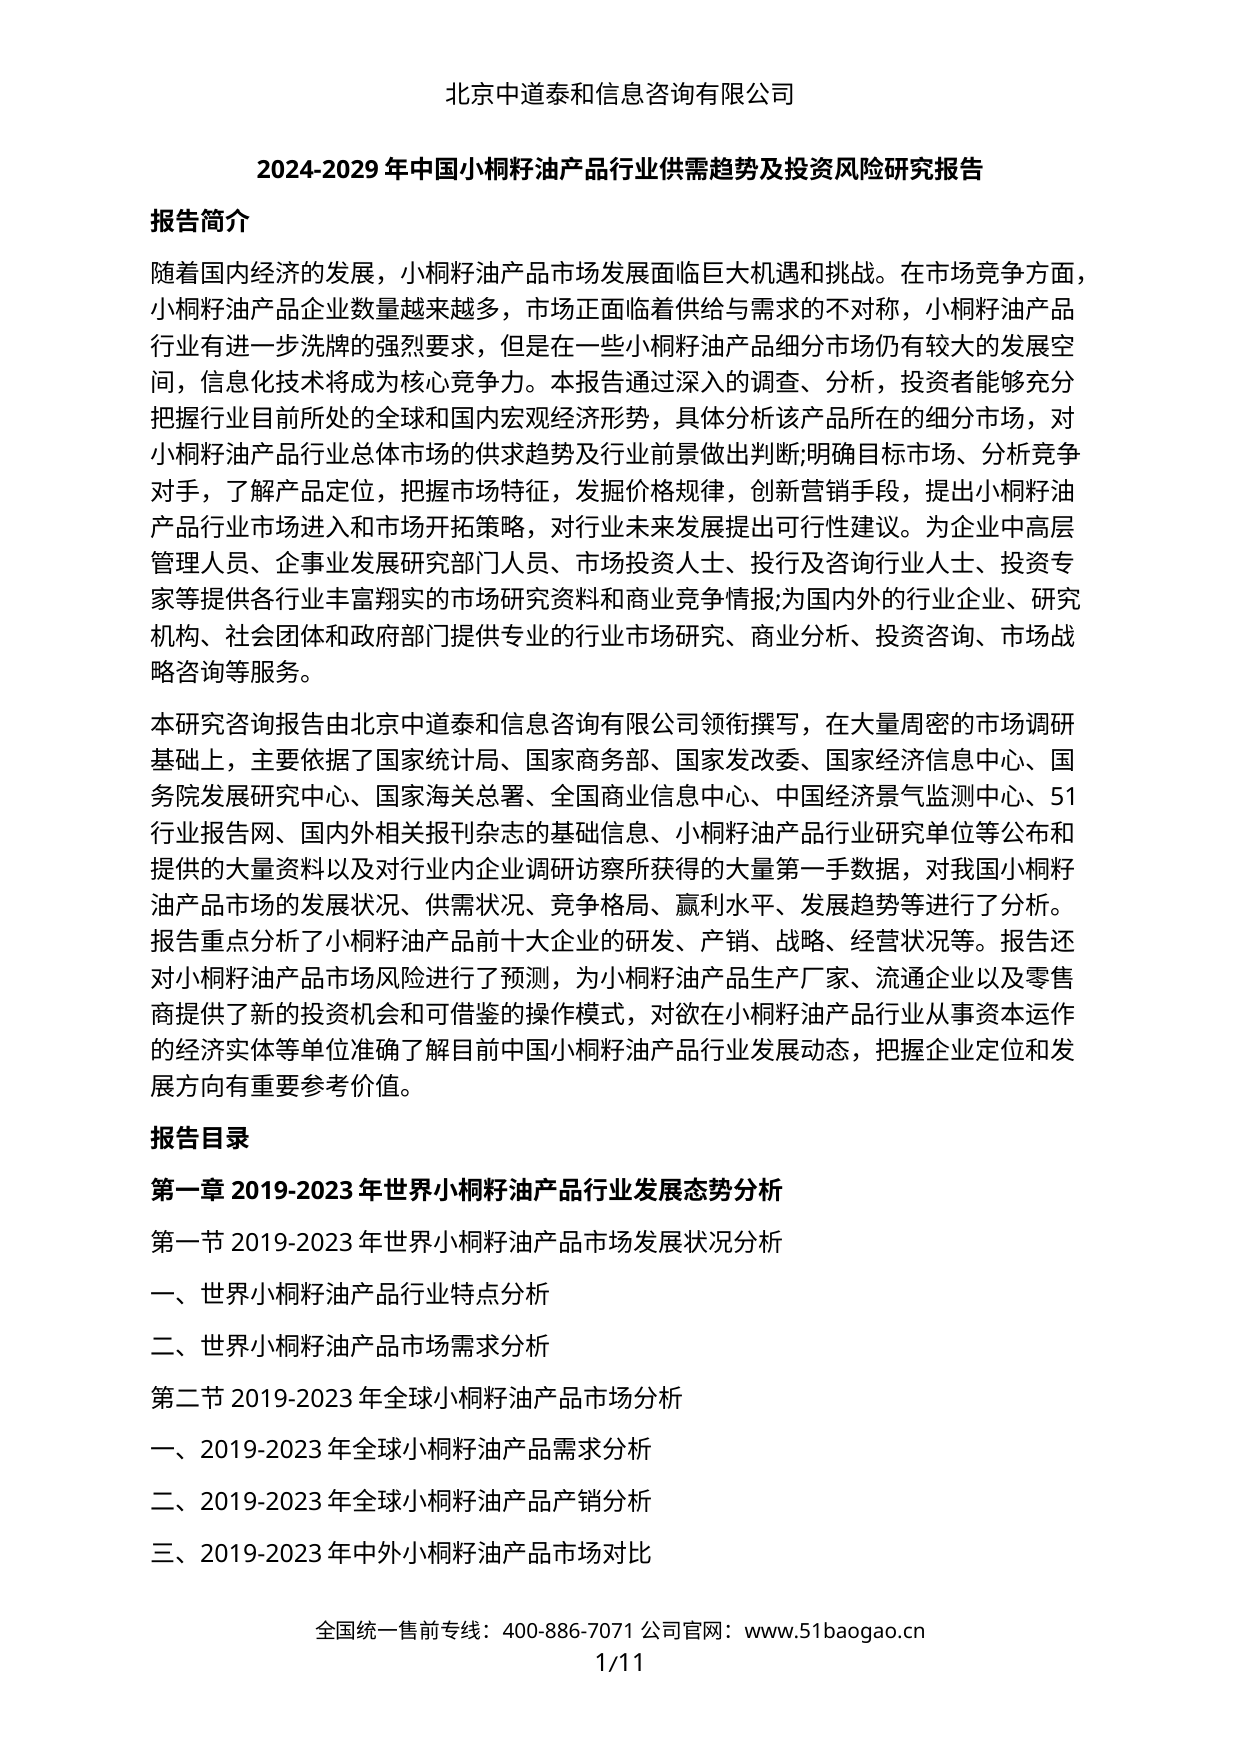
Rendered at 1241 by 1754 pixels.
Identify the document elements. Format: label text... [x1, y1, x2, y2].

text 报告目录 [150, 1119, 1090, 1155]
text 2024-2029年中国小桐籽油产品行业供需趋势及投资风险研究报告 [150, 150, 1090, 186]
text 第一章 2019-2023年世界小桐籽油产品行业发展态势分析 [150, 1171, 1090, 1207]
text 报告简介 [150, 202, 1090, 238]
text 第一节 2019-2023年世界小桐籽油产品市场发展状况分析 [150, 1222, 1090, 1259]
text 二、世界小桐籽油产品市场需求分析 [150, 1326, 1090, 1362]
text 二、2019-2023年全球小桐籽油产品产销分析 [150, 1482, 1090, 1518]
text 随着国内经济的发展，小桐籽油产品市场发展面临巨大机遇和挑战。在市场竞争方面，小桐籽油产品企业数量越来越多，市场正面临着供给与需求的不对称，小桐籽油产品行业有进一步洗牌的强烈要求，但是在一些小桐籽油产品细分市场仍有较大的发展空间，信息化技术将成为核心竞争力。本报告通过深入的调查、分析，投资者能够充分把握行业目前所处的全球和国内宏观经济形势，具体分析该产品所在的细分市场，对小桐籽油产品行业总体市场的供求趋势及行业前景做出判断;明确目标市场、分析竞争对手，了解产品定位，把握市场特征，发掘价格规律，创新营销手段，提出小桐籽油产品行业市场进入和市场开拓策略，对行业未来发展提出可行性建议。为企业中高层管理人员、企事业发展研究部门人员、市场投资人士、投行及咨询行业人士、投资专家等提供各行业丰富翔实的市场研究资料和商业竞争情报;为国内外的行业企业、研究机构、社会团体和政府部门提供专业的行业市场研究、商业分析、投资咨询、市场战略咨询等服务。 [150, 254, 1090, 689]
text 第二节 2019-2023年全球小桐籽油产品市场分析 [150, 1378, 1090, 1414]
text 三、2019-2023年中外小桐籽油产品市场对比 [150, 1534, 1090, 1570]
text 本研究咨询报告由北京中道泰和信息咨询有限公司领衔撰写，在大量周密的市场调研基础上，主要依据了国家统计局、国家商务部、国家发改委、国家经济信息中心、国务院发展研究中心、国家海关总署、全国商业信息中心、中国经济景气监测中心、51行业报告网、国内外相关报刊杂志的基础信息、小桐籽油产品行业研究单位等公布和提供的大量资料以及对行业内企业调研访察所获得的大量第一手数据，对我国小桐籽油产品市场的发展状况、供需状况、竞争格局、赢利水平、发展趋势等进行了分析。报告重点分析了小桐籽油产品前十大企业的研发、产销、战略、经营状况等。报告还对小桐籽油产品市场风险进行了预测，为小桐籽油产品生产厂家、流通企业以及零售商提供了新的投资机会和可借鉴的操作模式，对欲在小桐籽油产品行业从事资本运作的经济实体等单位准确了解目前中国小桐籽油产品行业发展动态，把握企业定位和发展方向有重要参考价值。 [150, 704, 1090, 1103]
text 一、2019-2023年全球小桐籽油产品需求分析 [150, 1430, 1090, 1466]
text 一、世界小桐籽油产品行业特点分析 [150, 1274, 1090, 1311]
